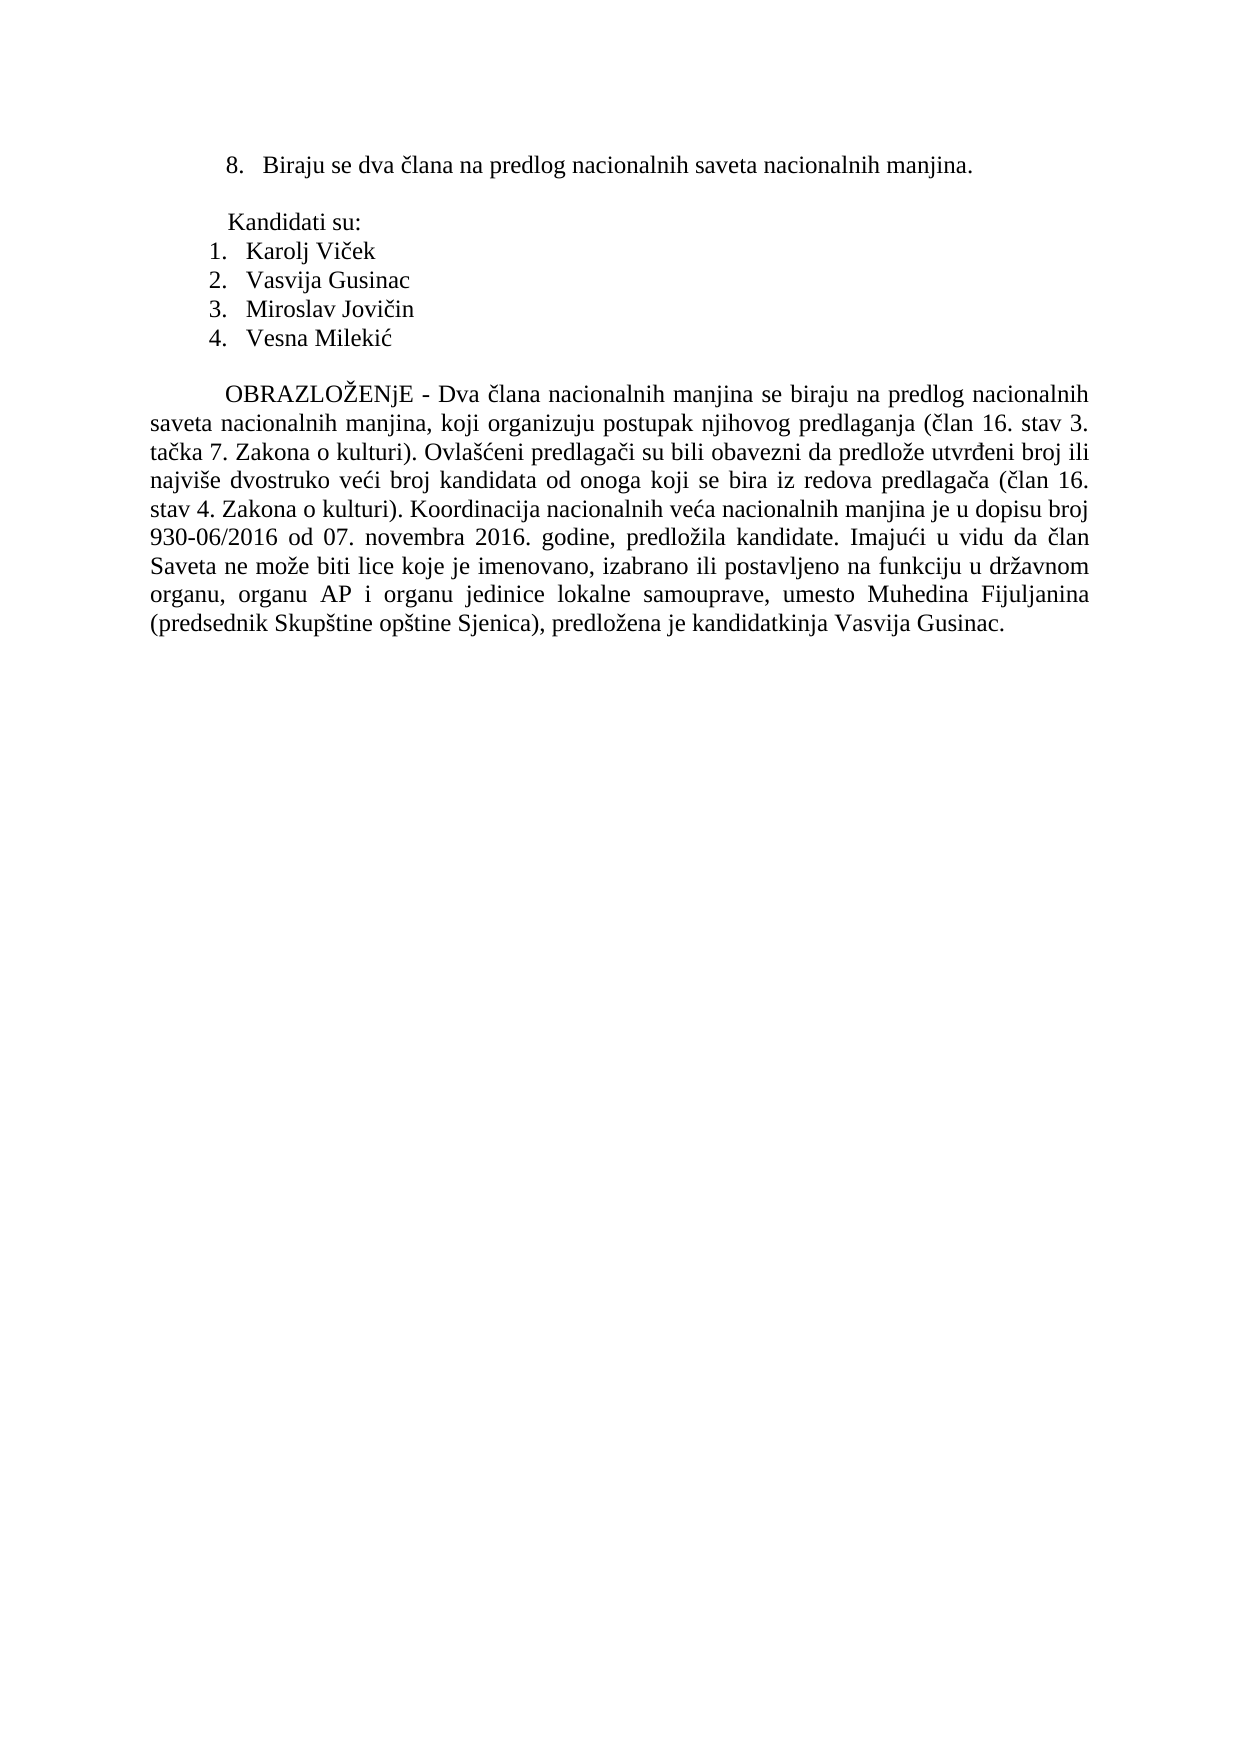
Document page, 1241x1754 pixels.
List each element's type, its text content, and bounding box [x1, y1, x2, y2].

list Vasvija Gusinac [208, 265, 1090, 294]
list Vesna Milekić [208, 323, 1090, 352]
list Biraju se dva člana na predlog nacionalnih saveta nacionalnih manjina. [226, 150, 1090, 179]
list Karolj Viček [208, 236, 1090, 265]
list Miroslav Jovičin [208, 294, 1090, 323]
text OBRAZLOŽENjE - Dva člana nacionalnih manjina se biraju na predlog nacionalnih saveta nacionalnih manjina, koji organizuju postupak njihovog predlaganja (član 16. stav 3. tačka 7. Zakona o kulturi). Ovlašćeni predlagači su bili obavezni da predlože utvrđeni broj ili najviše dvostruko veći broj kandidata od onoga koji se bira iz redova predlagača (član 16. stav 4. Zakona o kulturi). Koordinacija nacionalnih veća nacionalnih manjina je u dopisu broj 930-06/2016 od 07. novembra 2016. godine, predložila kandidate. Imajući u vidu da član Saveta ne može biti lice koje je imenovano, izabrano ili postavljeno na funkciju u državnom organu, organu AP i organu jedinice lokalne samouprave, umesto Muhedina Fijuljanina (predsednik Skupštine opštine Sjenica), predložena je kandidatkinja Vasvija Gusinac. [150, 380, 1090, 637]
text Kandidati su: [227, 207, 1090, 236]
